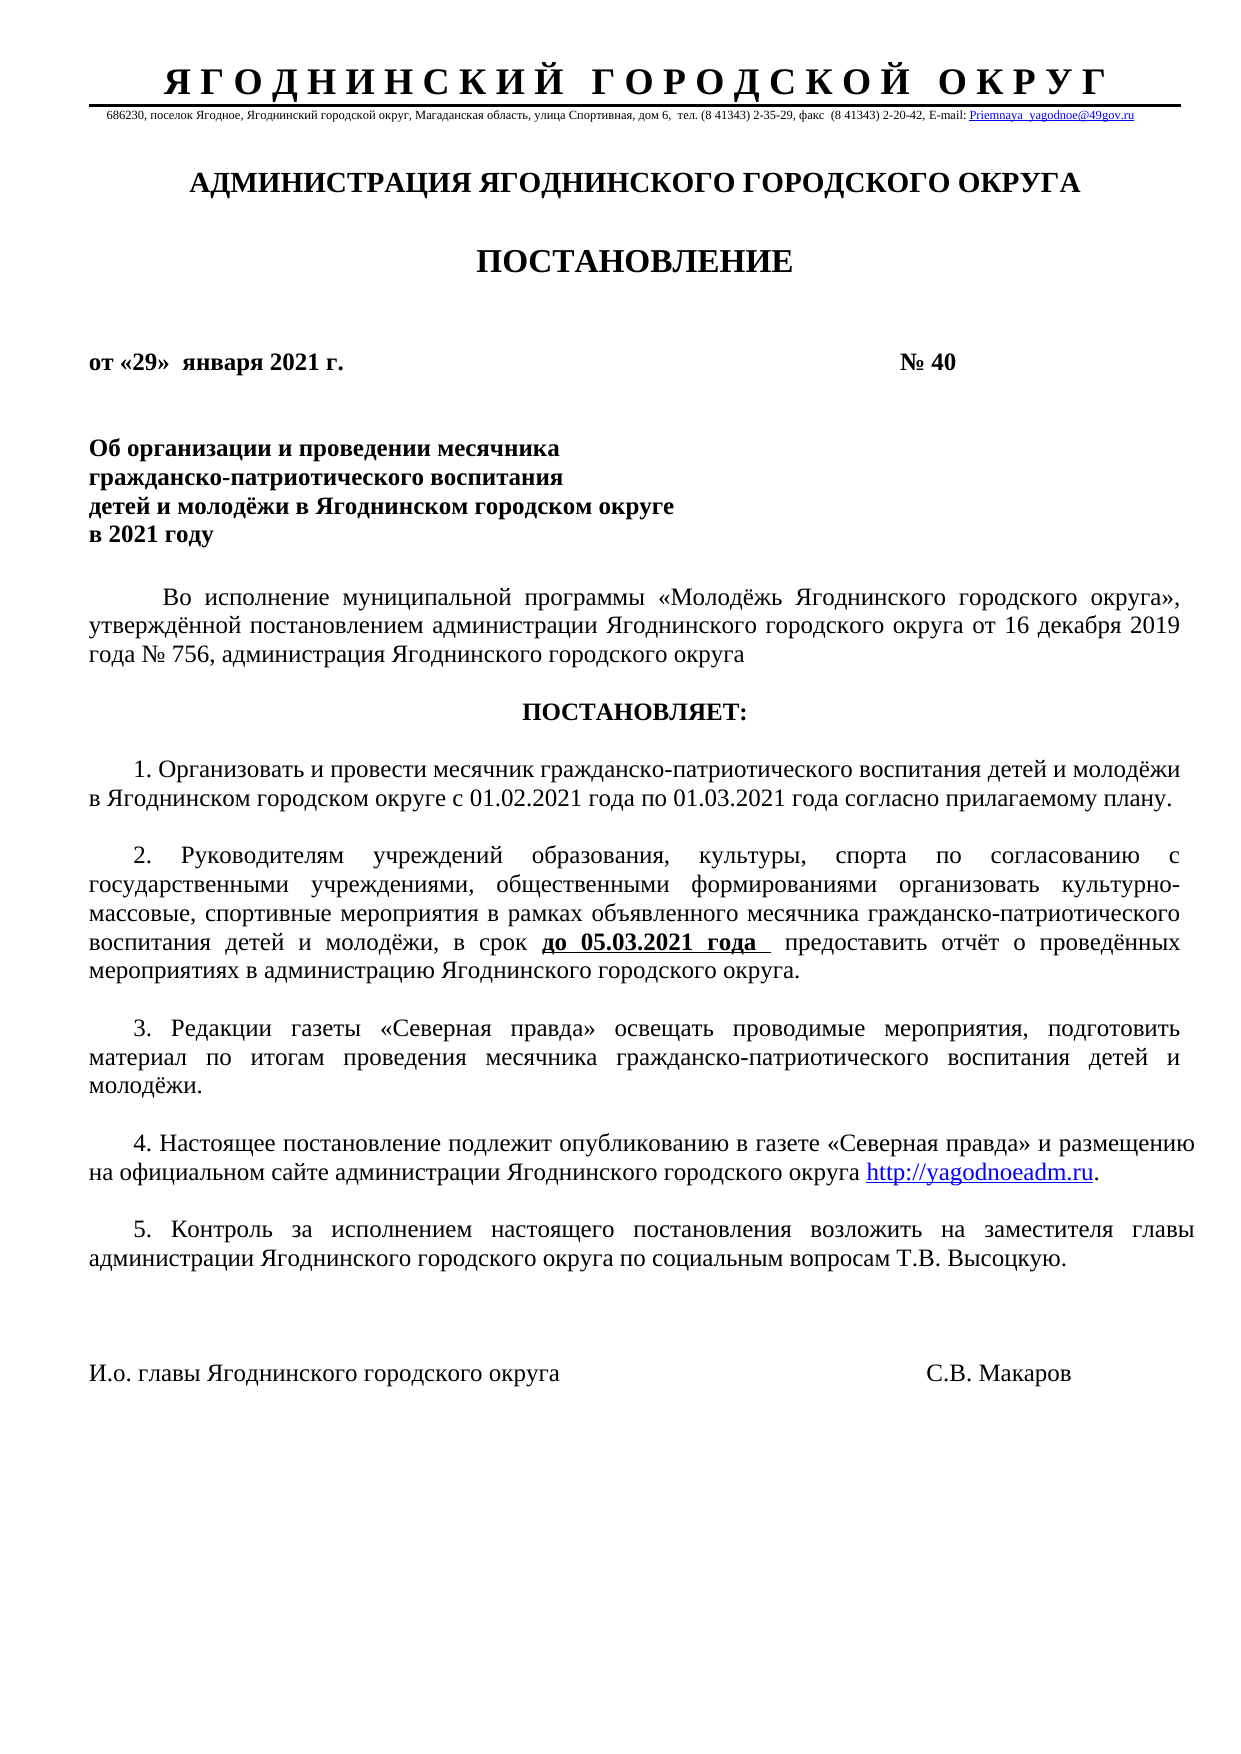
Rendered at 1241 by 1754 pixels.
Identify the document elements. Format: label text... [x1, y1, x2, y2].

text от «29» января 2021 г. № 40 [89, 347, 1181, 376]
text Во исполнение муниципальной программы «Молодёжь Ягоднинского городского округа», утверждённой постановлением администрации Ягоднинского городского округа от 16 декабря 2019 года № 756, администрация Ягоднинского городского округа [89, 582, 1181, 668]
text ПОСТАНОВЛЕНИЕ [89, 242, 1181, 280]
text 3. Редакции газеты «Северная правда» освещать проводимые мероприятия, подготовить материал по итогам проведения месячника гражданско-патриотического воспитания детей и молодёжи. [89, 1013, 1181, 1099]
text И.о. главы Ягоднинского городского округа С.В. Макаров [89, 1358, 1196, 1387]
text Об организации и проведении месячника гражданско-патриотического воспитания [89, 433, 694, 491]
text АДМИНИСТРАЦИЯ ЯГОДНИНСКОГО ГОРОДСКОГО ОКРУГА [89, 165, 1181, 198]
text 2. Руководителям учреждений образования, культуры, спорта по согласованию с государственными учреждениями, общественными формированиями организовать культурно-массовые, спортивные мероприятия в рамках объявленного месячника гражданско-патриотического воспитания детей и молодёжи, в срок до 05.03.2021 года предоставить отчёт о проведённых мероприятиях в администрацию Ягоднинского городского округа. [89, 841, 1181, 984]
text Я Г О Д Н И Н С К И Й Г О Р О Д С К О Й О К Р У Г [89, 59, 1181, 104]
text 1. Организовать и провести месячник гражданско-патриотического воспитания детей и молодёжи в Ягоднинском городском округе с 01.02.2021 года по 01.03.2021 года согласно прилагаемому плану. [89, 754, 1181, 812]
text 5. Контроль за исполнением настоящего постановления возложить на заместителя главы администрации Ягоднинского городского округа по социальным вопросам Т.В. Высоцкую. [89, 1214, 1196, 1272]
text детей и молодёжи в Ягоднинском городском округе в 2021 году [89, 491, 679, 548]
text 686230, поселок Ягодное, Ягоднинский городской округ, Магаданская область, улица Спортивная, дом 6, тел. (8 41343) 2-35-29, факс (8 41343) 2-20-42, E-mail: Priemnaya_yagodnoe@49gov.ru [29, 107, 1211, 122]
text 4. Настоящее постановление подлежит опубликованию в газете «Северная правда» и размещению на официальном сайте администрации Ягоднинского городского округа http://yagodnoeadm.ru. [89, 1128, 1196, 1186]
text ПОСТАНОВЛЯЕТ: [89, 697, 1181, 726]
